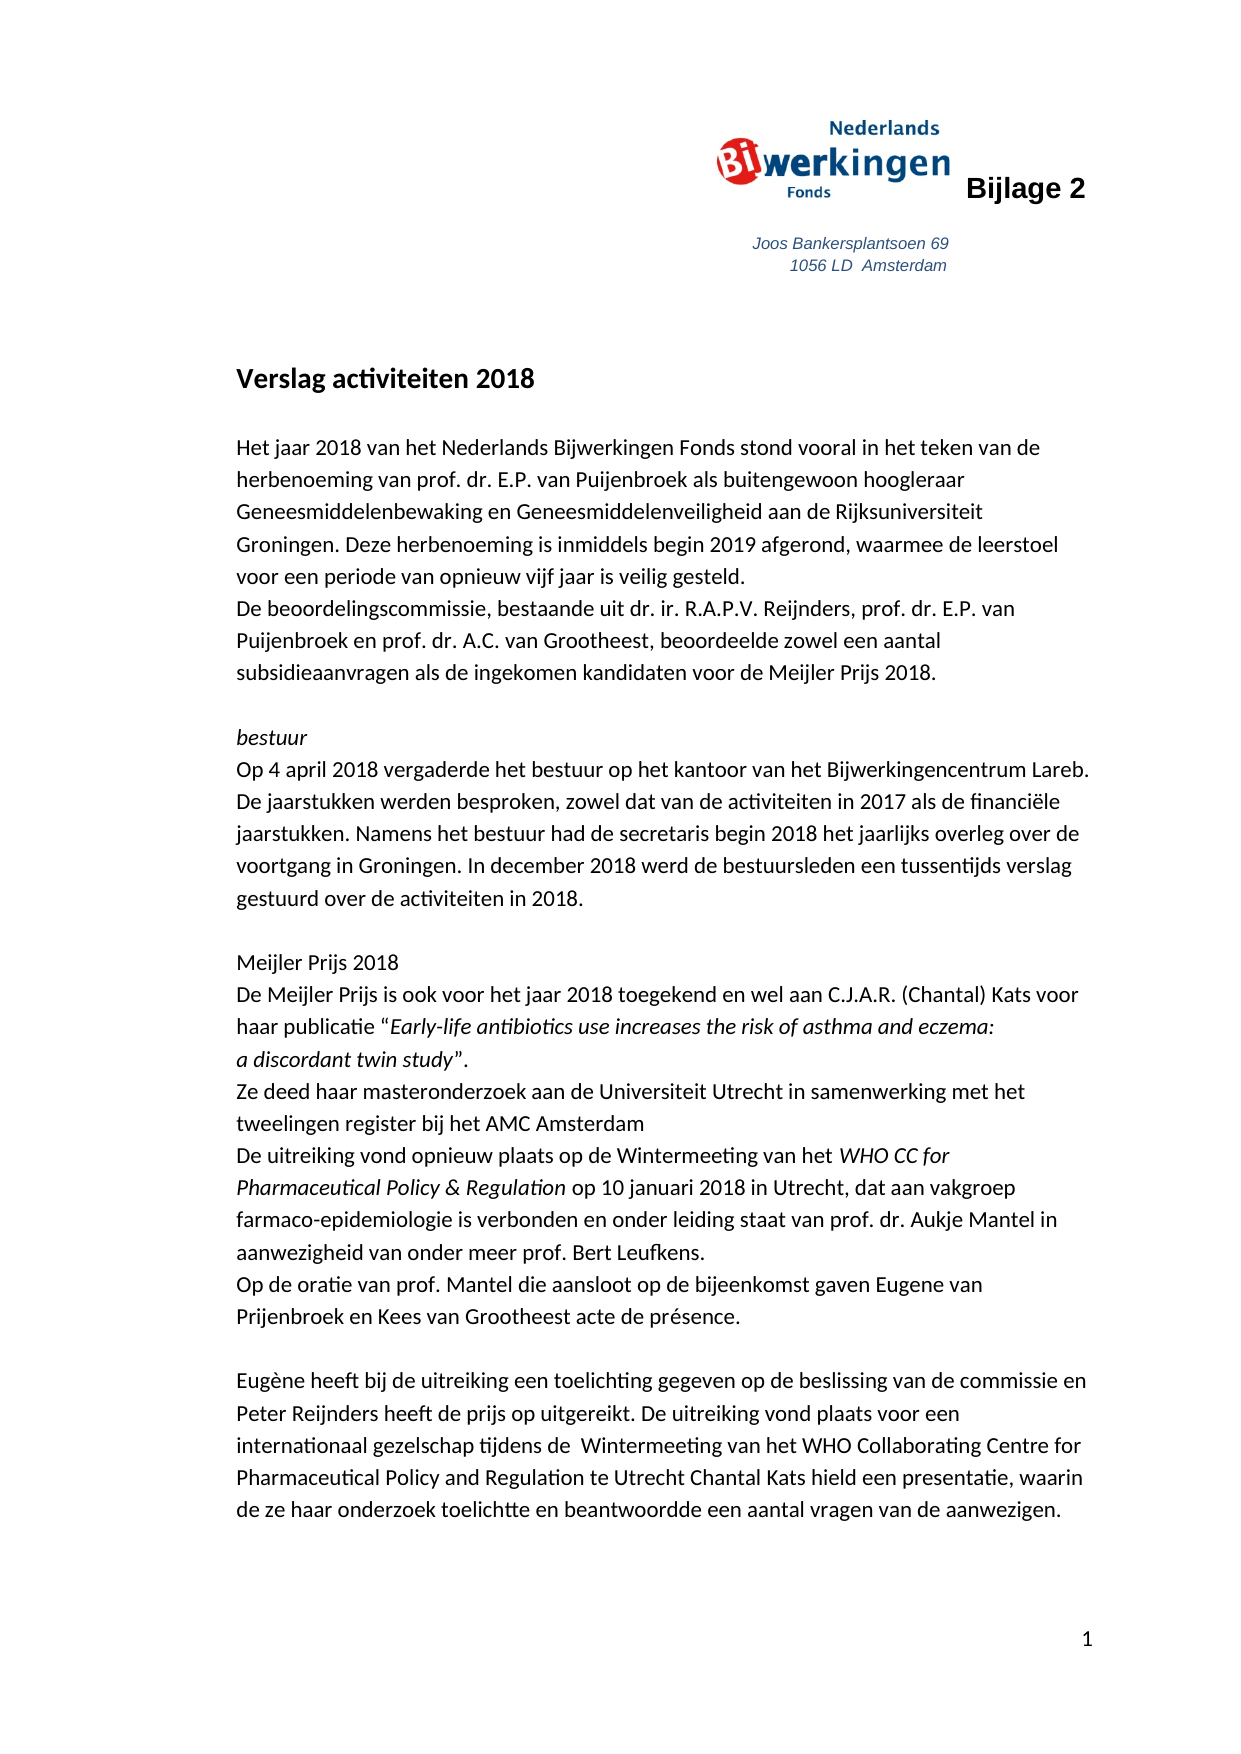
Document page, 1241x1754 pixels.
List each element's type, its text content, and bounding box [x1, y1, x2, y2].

text a discordant twin study”. [236, 1045, 1092, 1073]
text De uitreiking vond opnieuw plaats op de Wintermeeting van het WHO CC for Pharmaceutical Policy & Regulation op 10 januari 2018 in Utrecht, dat aan vakgroep farmaco-epidemiologie is verbonden en onder leiding staat van prof. dr. Aukje Mantel in aanwezigheid van onder meer prof. Bert Leufkens. [236, 1141, 1092, 1266]
text Verslag activiteiten 2018 [236, 360, 1092, 396]
text De Meijler Prijs is ook voor het jaar 2018 toegekend en wel aan C.J.A.R. (Chantal) Kats voor haar publicatie “Early-life antibiotics use increases the risk of asthma and eczema: [236, 980, 1092, 1041]
text Het jaar 2018 van het Nederlands Bijwerkingen Fonds stond vooral in het teken van de herbenoeming van prof. dr. E.P. van Puijenbroek als buitengewoon hoogleraar Geneesmiddelenbewaking en Geneesmiddelenveiligheid aan de Rijksuniversiteit Groningen. Deze herbenoeming is inmiddels begin 2019 afgerond, waarmee de leerstoel voor een periode van opnieuw vijf jaar is veilig gesteld. [236, 433, 1092, 590]
text bestuur [236, 723, 1092, 751]
text Joos Bankersplantsoen 69 [679, 234, 1092, 253]
picture [715, 118, 950, 199]
text Op de oratie van prof. Mantel die aansloot op de bijeenkomst gaven Eugene van Prijenbroek en Kees van Grootheest acte de présence. [236, 1270, 1092, 1330]
text Meijler Prijs 2018 [236, 948, 1092, 976]
text 1056 LD Amsterdam [679, 256, 1092, 275]
text Ze deed haar masteronderzoek aan de Universiteit Utrecht in samenwerking met het tweelingen register bij het AMC Amsterdam [236, 1077, 1092, 1137]
text De beoordelingscommissie, bestaande uit dr. ir. R.A.P.V. Reijnders, prof. dr. E.P. van Puijenbroek en prof. dr. A.C. van Grootheest, beoordeelde zowel een aantal subsidieaanvragen als de ingekomen kandidaten voor de Meijler Prijs 2018. [236, 594, 1092, 686]
text Eugène heeft bij de uitreiking een toelichting gegeven op de beslissing van de commissie en Peter Reijnders heeft de prijs op uitgereikt. De uitreiking vond plaats voor een internationaal gezelschap tijdens de Wintermeeting van het WHO Collaborating Centre for Pharmaceutical Policy and Regulation te Utrecht Chantal Kats hield een presentatie, waarin de ze haar onderzoek toelichtte en beantwoordde een aantal vragen van de aanwezigen. [236, 1367, 1092, 1523]
text Op 4 april 2018 vergaderde het bestuur op het kantoor van het Bijwerkingencentrum Lareb. De jaarstukken werden besproken, zowel dat van de activiteiten in 2017 als de financiële jaarstukken. Namens het bestuur had de secretaris begin 2018 het jaarlijks overleg over de voortgang in Groningen. In december 2018 werd de bestuursleden een tussentijds verslag gestuurd over de activiteiten in 2018. [236, 755, 1092, 912]
